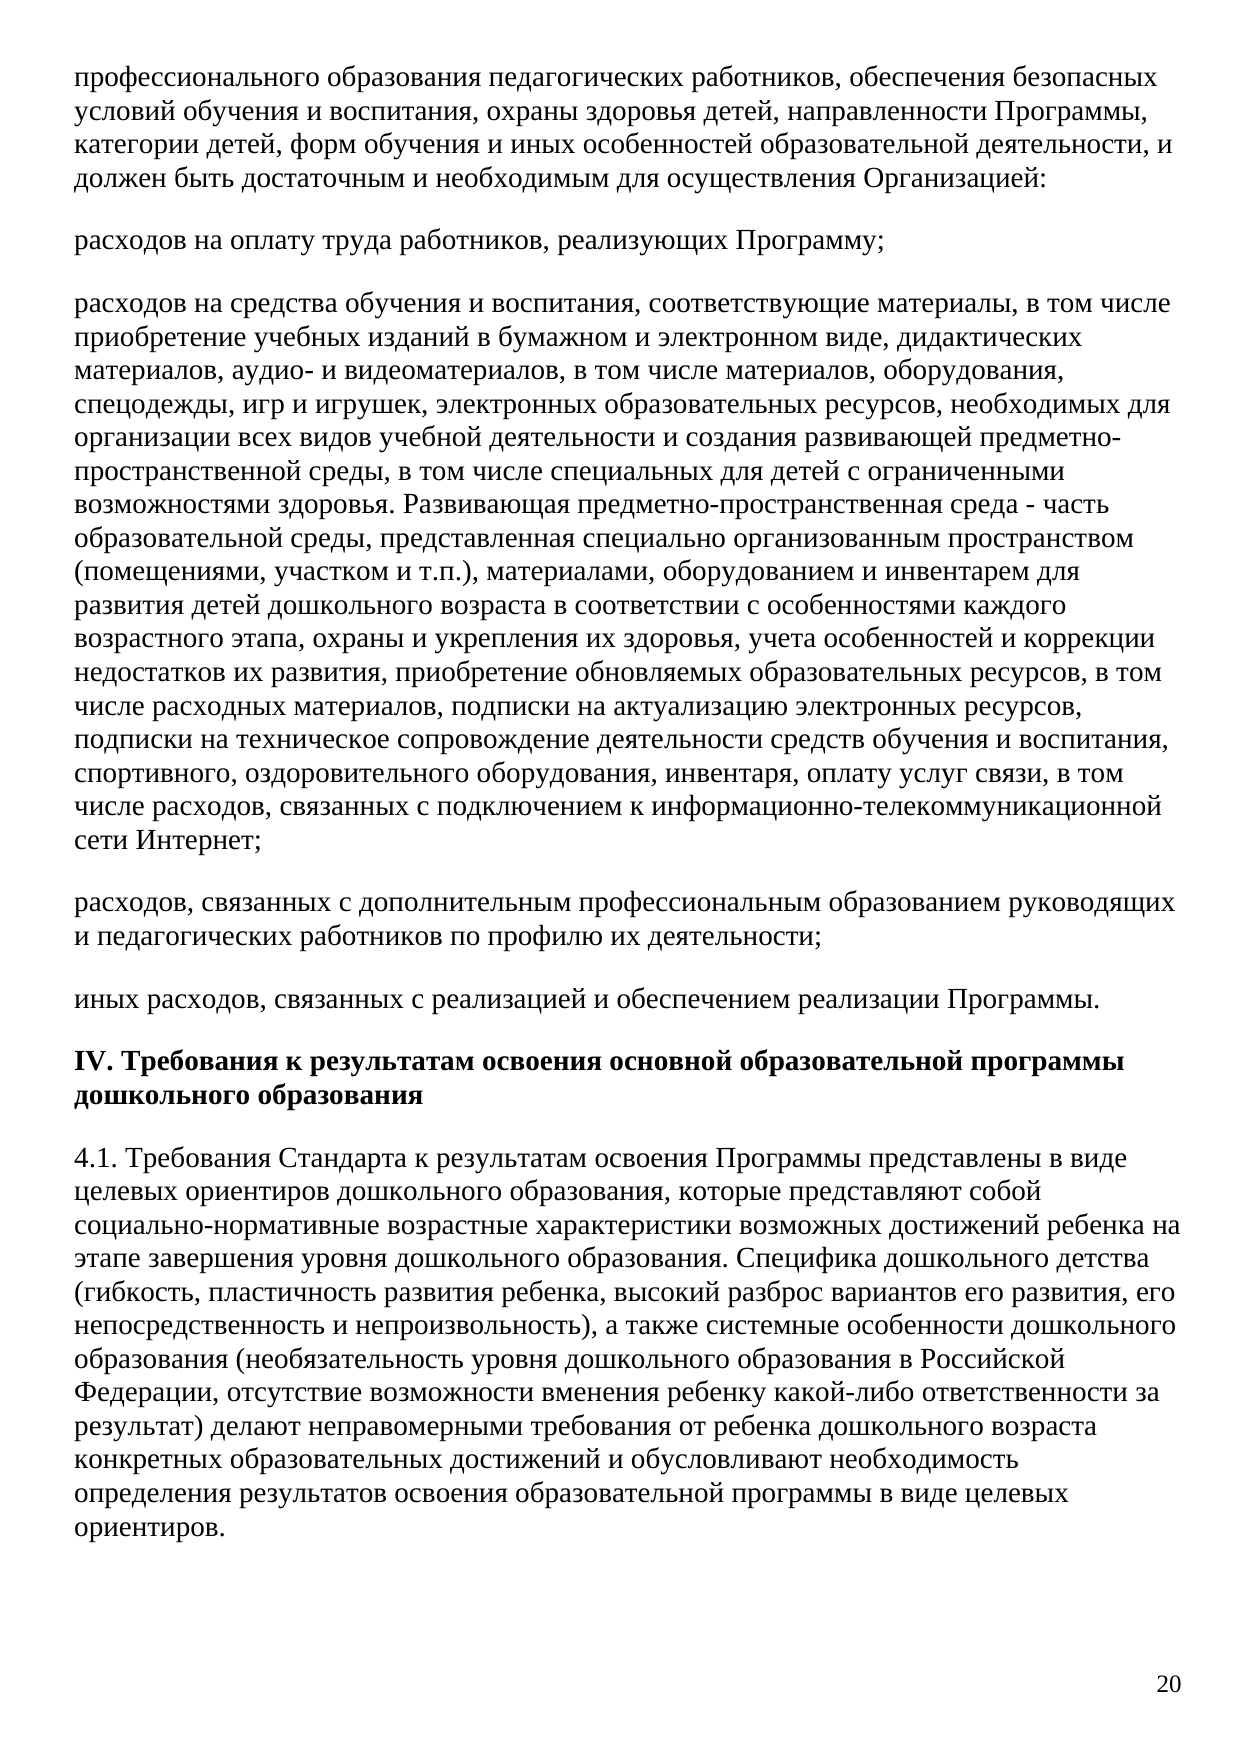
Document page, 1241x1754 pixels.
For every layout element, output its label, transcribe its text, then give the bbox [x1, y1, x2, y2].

text расходов, связанных с дополнительным профессиональным образованием руководящих и педагогических работников по профилю их деятельности; [74, 884, 1181, 952]
text 4.1. Требования Стандарта к результатам освоения Программы представлены в виде целевых ориентиров дошкольного образования, которые представляют собой социально-нормативные возрастные характеристики возможных достижений ребенка на этапе завершения уровня дошкольного образования. Специфика дошкольного детства (гибкость, пластичность развития ребенка, высокий разброс вариантов его развития, его непосредственность и непроизвольность), а также системные особенности дошкольного образования (необязательность уровня дошкольного образования в Российской Федерации, отсутствие возможности вменения ребенку какой-либо ответственности за результат) делают неправомерными требования от ребенка дошкольного возраста конкретных образовательных достижений и обусловливают необходимость определения результатов освоения образовательной программы в виде целевых ориентиров. [74, 1140, 1181, 1542]
text расходов на средства обучения и воспитания, соответствующие материалы, в том числе приобретение учебных изданий в бумажном и электронном виде, дидактических материалов, аудио- и видеоматериалов, в том числе материалов, оборудования, спецодежды, игр и игрушек, электронных образовательных ресурсов, необходимых для организации всех видов учебной деятельности и создания развивающей предметно-пространственной среды, в том числе специальных для детей с ограниченными возможностями здоровья. Развивающая предметно-пространственная среда - часть образовательной среды, представленная специально организованным пространством (помещениями, участком и т.п.), материалами, оборудованием и инвентарем для развития детей дошкольного возраста в соответствии с особенностями каждого возрастного этапа, охраны и укрепления их здоровья, учета особенностей и коррекции недостатков их развития, приобретение обновляемых образовательных ресурсов, в том числе расходных материалов, подписки на актуализацию электронных ресурсов, подписки на техническое сопровождение деятельности средств обучения и воспитания, спортивного, оздоровительного оборудования, инвентаря, оплату услуг связи, в том числе расходов, связанных с подключением к информационно-телекоммуникационной сети Интернет; [74, 285, 1181, 855]
text IV. Требования к результатам освоения основной образовательной программы дошкольного образования [74, 1043, 1181, 1111]
text расходов на оплату труда работников, реализующих Программу; [74, 222, 1181, 256]
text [74, 59, 1181, 193]
text иных расходов, связанных с реализацией и обеспечением реализации Программы. [74, 981, 1181, 1014]
